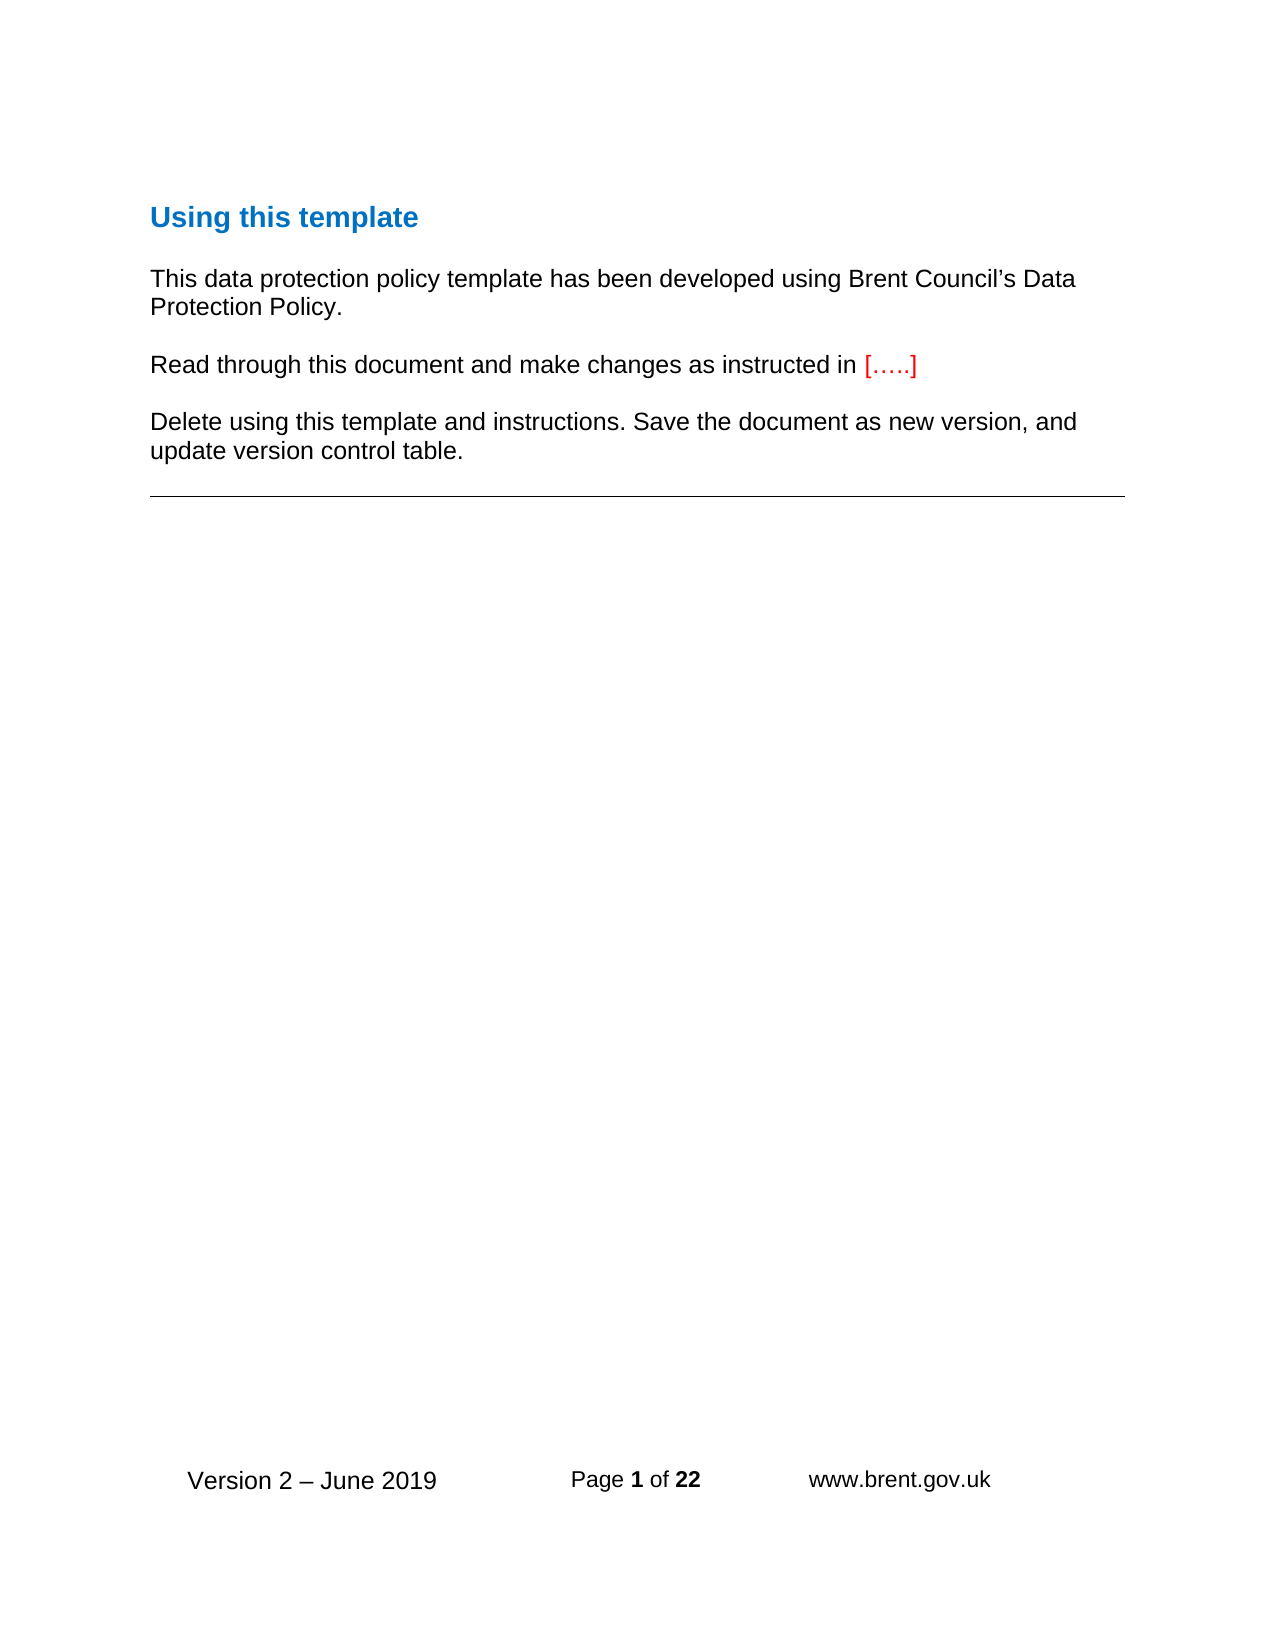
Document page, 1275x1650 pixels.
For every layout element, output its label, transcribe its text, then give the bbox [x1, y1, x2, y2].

subtitle Using this template [150, 200, 1125, 233]
text Read through this document and make changes as instructed in […..] [150, 350, 1125, 378]
text Delete using this template and instructions. Save the document as new version, and update version control table. [150, 407, 1125, 465]
text This data protection policy template has been developed using Brent Council’s Data Protection Policy. [150, 263, 1125, 321]
